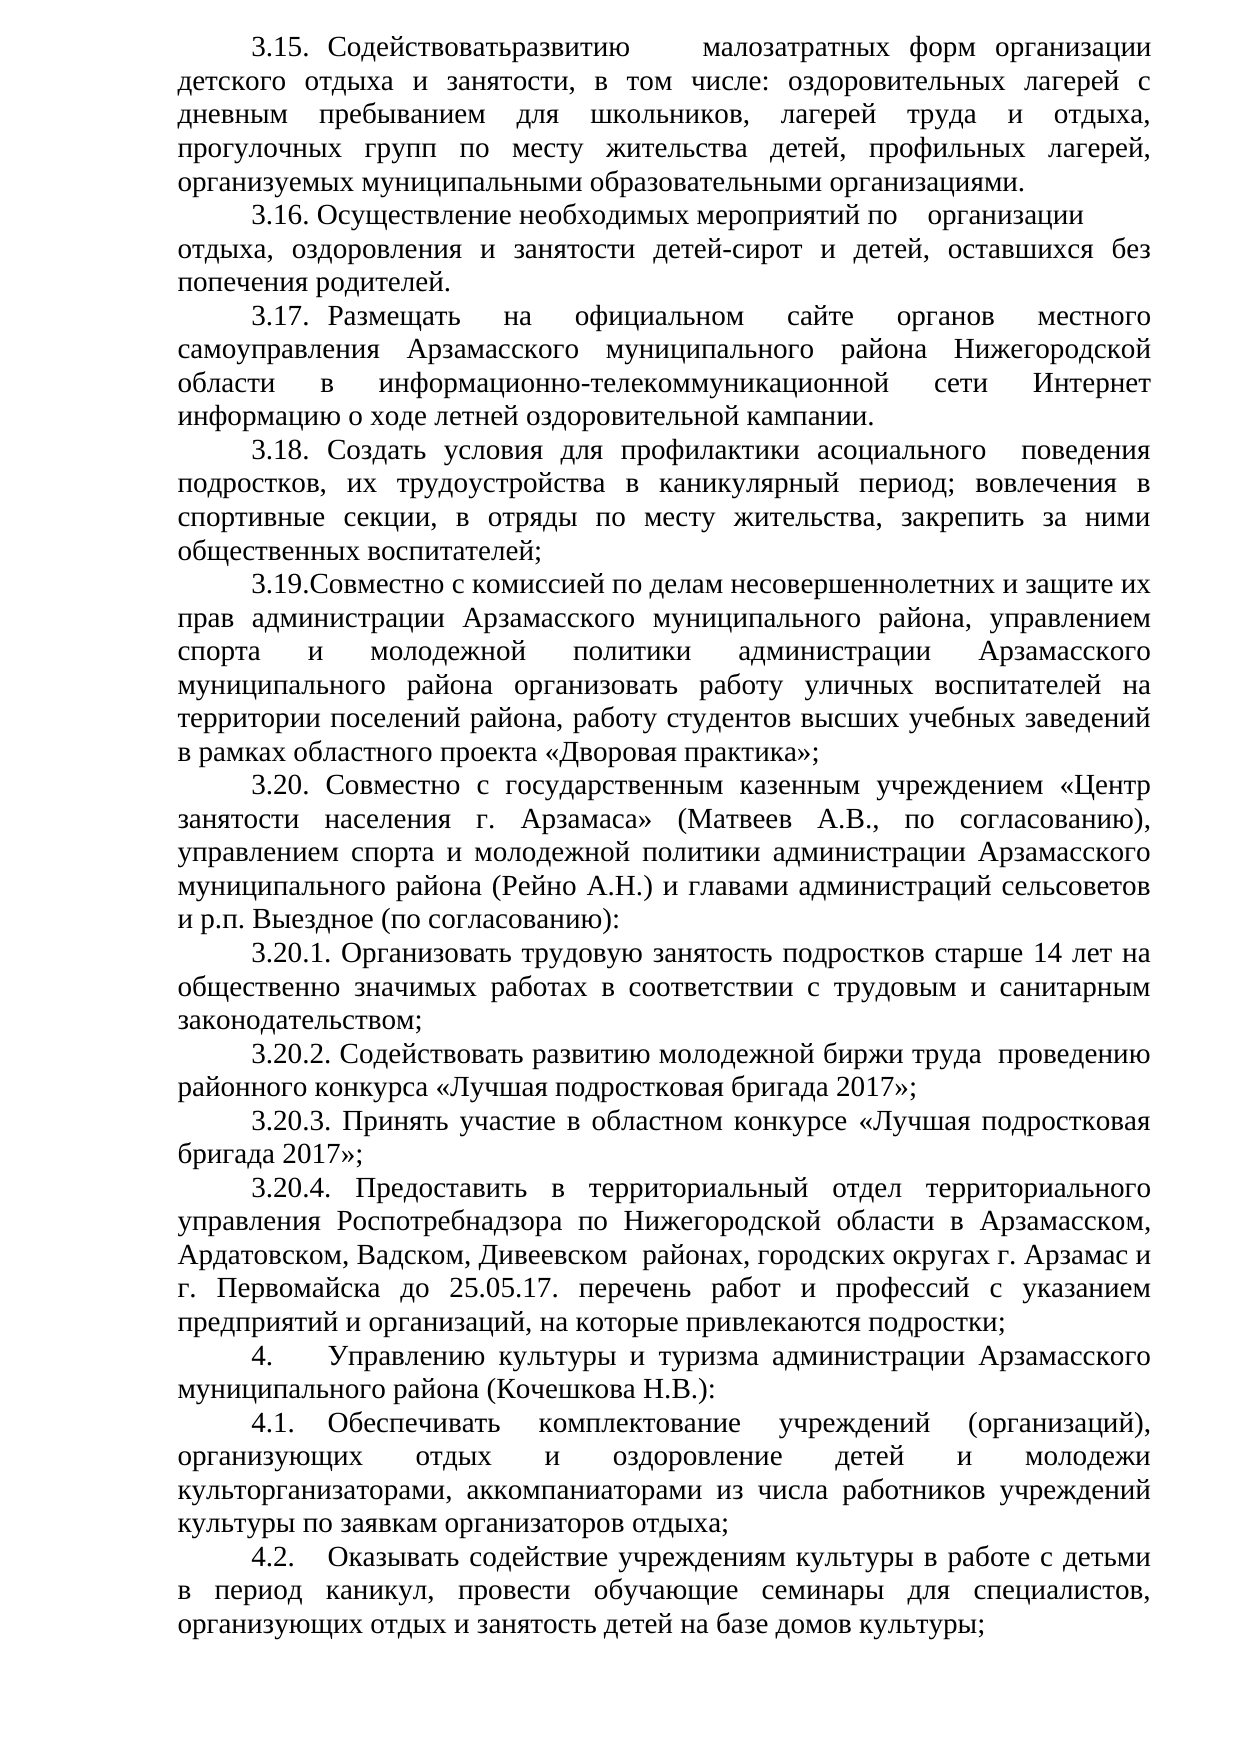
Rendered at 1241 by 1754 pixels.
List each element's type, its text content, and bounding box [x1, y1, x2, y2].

text 4.1. Обеспечивать комплектование учреждений (организаций), организующих отдых и оздоровление детей и молодежи культорганизаторами, аккомпаниаторами из числа работников учреждений культуры по заявкам организаторов отдыха; [177, 1405, 1152, 1539]
text 3.20. Совместно с государственным казенным учреждением «Центр занятости населения г. Арзамаса» (Матвеев А.В., по согласованию), управлением спорта и молодежной политики администрации Арзамасского муниципального района (Рейно А.Н.) и главами администраций сельсоветов и р.п. Выездное (по согласованию): [177, 767, 1152, 935]
text 4. Управлению культуры и туризма администрации Арзамасского муниципального района (Кочешкова Н.В.): [177, 1338, 1152, 1405]
text 3.16. Осуществление необходимых мероприятий по организации отдыха, оздоровления и занятости детей-сирот и детей, оставшихся без попечения родителей. [177, 197, 1152, 298]
text 3.20.1. Организовать трудовую занятость подростков старше 14 лет на общественно значимых работах в соответствии с трудовым и санитарным законодательством; [177, 935, 1152, 1036]
text 3.18. Создать условия для профилактики асоциального поведения подростков, их трудоустройства в каникулярный период; вовлечения в спортивные секции, в отряды по месту жительства, закрепить за ними общественных воспитателей; [177, 432, 1152, 566]
text 3.17. Размещать на официальном сайте органов местного самоуправления Арзамасского муниципального района Нижегородской области в информационно-телекоммуникационной сети Интернет информацию о ходе летней оздоровительной кампании. [177, 298, 1152, 432]
text 4.2. Оказывать содействие учреждениям культуры в работе с детьми в период каникул, провести обучающие семинары для специалистов, организующих отдых и занятость детей на базе домов культуры; [177, 1539, 1152, 1639]
text 3.15. Содействоватьразвитию малозатратных форм организации детского отдыха и занятости, в том числе: оздоровительных лагерей с дневным пребыванием для школьников, лагерей труда и отдыха, прогулочных групп по месту жительства детей, профильных лагерей, организуемых муниципальными образовательными организациями. [177, 29, 1152, 197]
text 3.20.4. Предоставить в территориальный отдел территориального управления Роспотребнадзора по Нижегородской области в Арзамасском, Ардатовском, Вадском, Дивеевском районах, городских округах г. Арзамас и г. Первомайска до 25.05.17. перечень работ и профессий с указанием предприятий и организаций, на которые привлекаются подростки; [177, 1170, 1152, 1338]
text 3.19.Совместно с комиссией по делам несовершеннолетних и защите их прав администрации Арзамасского муниципального района, управлением спорта и молодежной политики администрации Арзамасского муниципального района организовать работу уличных воспитателей на территории поселений района, работу студентов высших учебных заведений в рамках областного проекта «Дворовая практика»; [177, 566, 1152, 767]
text 3.20.2. Содействовать развитию молодежной биржи труда проведению районного конкурса «Лучшая подростковая бригада 2017»; [177, 1036, 1152, 1103]
text 3.20.3. Принять участие в областном конкурсе «Лучшая подростковая бригада 2017»; [177, 1103, 1152, 1170]
